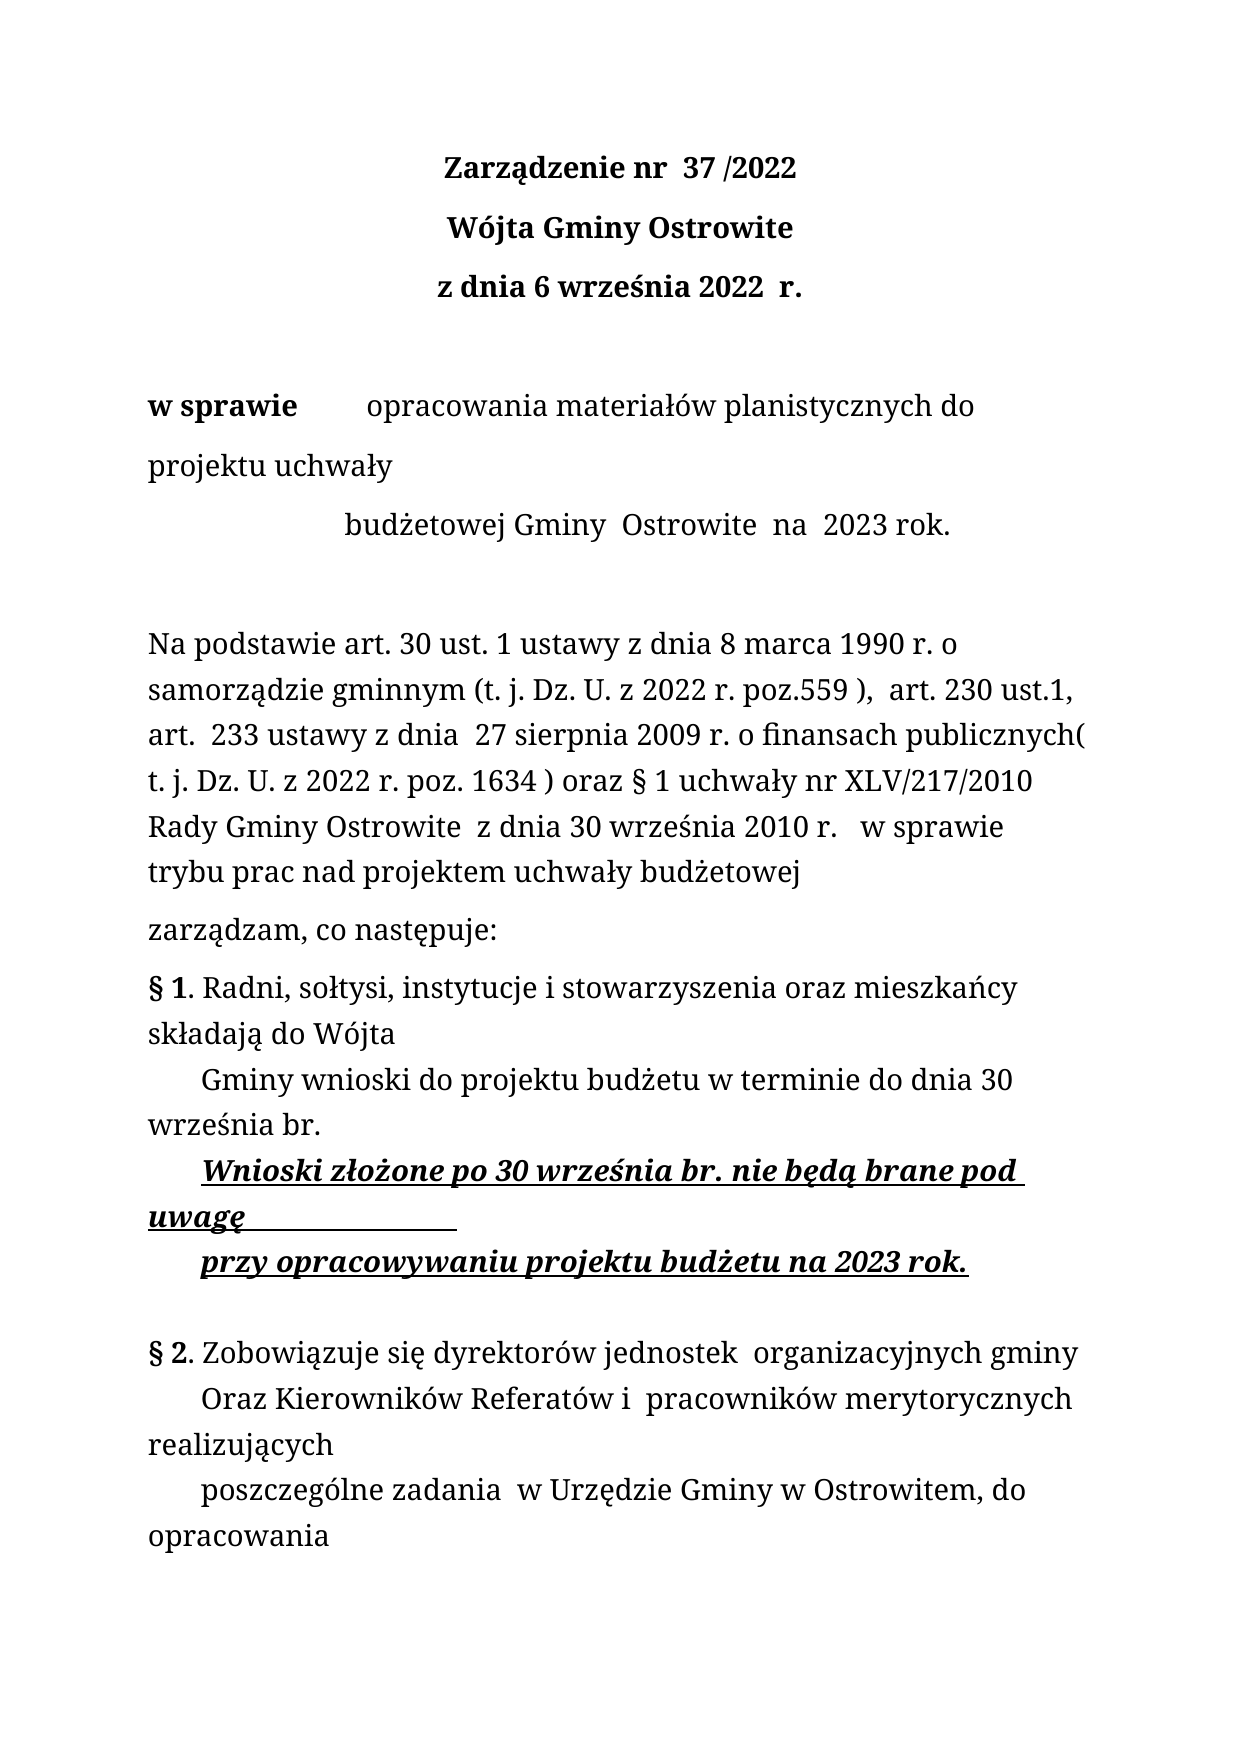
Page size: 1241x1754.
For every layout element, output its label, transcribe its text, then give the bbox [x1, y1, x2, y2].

text § 1. Radni, sołtysi, instytucje i stowarzyszenia oraz mieszkańcy składają do Wójta [148, 968, 1093, 1053]
text w sprawie opracowania materiałów planistycznych do projektu uchwały [148, 386, 1093, 485]
text Zarządzenie nr 37 /2022 [148, 148, 1093, 187]
text Gminy wnioski do projektu budżetu w terminie do dnia 30 września br. [148, 1059, 1093, 1144]
text poszczególne zadania w Urzędzie Gminy w Ostrowitem, do opracowania [148, 1470, 1093, 1555]
text Wójta Gminy Ostrowite [148, 207, 1093, 247]
text § 2. Zobowiązuje się dyrektorów jednostek organizacyjnych gminy [148, 1333, 1093, 1372]
text Wnioski złożone po 30 września br. nie będą brane pod uwagę [148, 1150, 1093, 1236]
text budżetowej Gminy Ostrowite na 2023 rok. [148, 504, 1093, 544]
text z dnia 6 września 2022 r. [148, 267, 1093, 306]
text przy opracowywaniu projektu budżetu na 2023 rok. [148, 1242, 1093, 1281]
text Oraz Kierowników Referatów i pracowników merytorycznych realizujących [148, 1378, 1093, 1464]
text Na podstawie art. 30 ust. 1 ustawy z dnia 8 marca 1990 r. o samorządzie gminnym (t. j. Dz. U. z 2022 r. poz.559 ), art. 230 ust.1, art. 233 ustawy z dnia 27 sierpnia 2009 r. o finansach publicznych( t. j. Dz. U. z 2022 r. poz. 1634 ) oraz § 1 uchwały nr XLV/217/2010 Rady Gminy Ostrowite z dnia 30 września 2010 r. w sprawie trybu prac nad projektem uchwały budżetowej [148, 623, 1093, 891]
text zarządzam, co następuje: [148, 910, 1093, 949]
